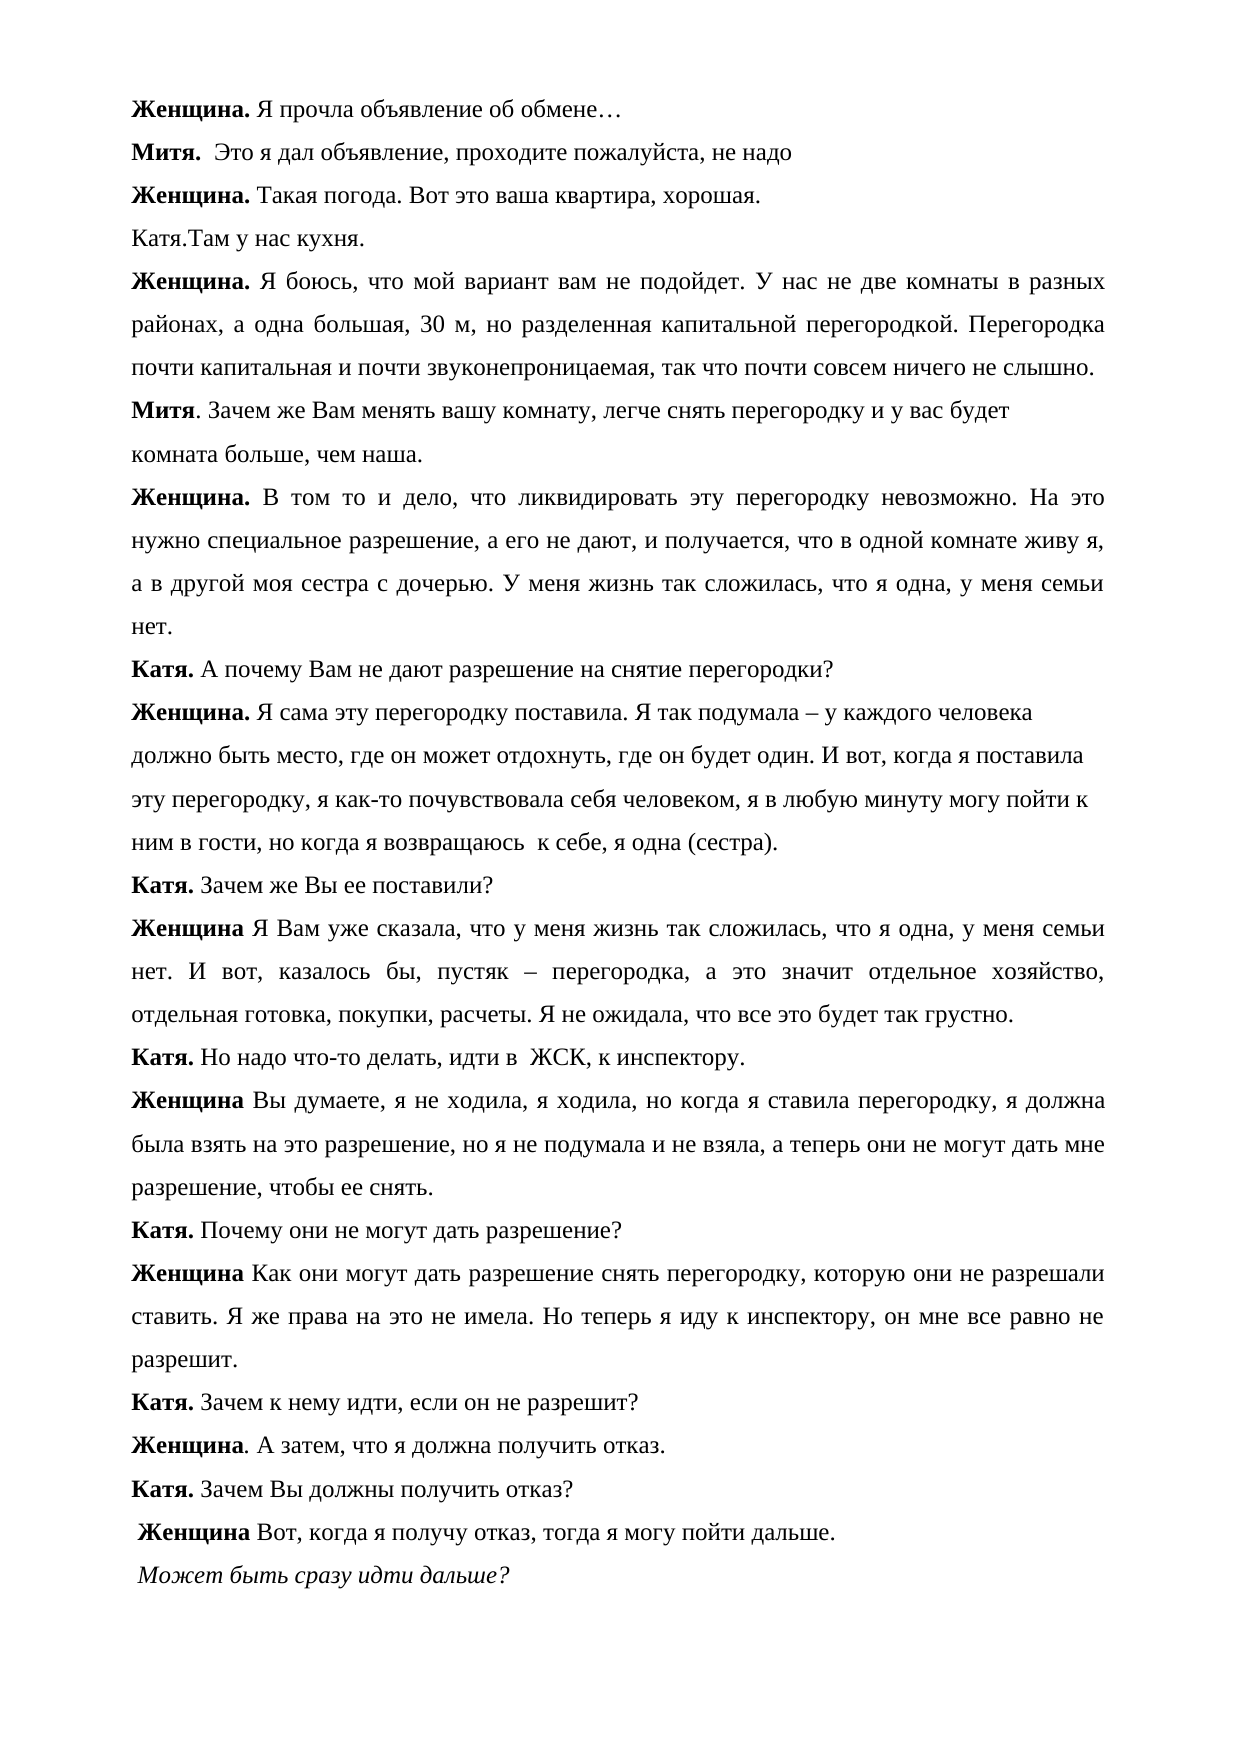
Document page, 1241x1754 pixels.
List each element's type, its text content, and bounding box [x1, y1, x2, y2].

text Женщина. Такая погода. Вот это ваша квартира, хорошая. Катя.Там у нас кухня. [131, 180, 1106, 252]
text Женщина Я Вам уже сказала, что у меня жизнь так сложилась, что я одна, у меня семьи нет. И вот, казалось бы, пустяк – перегородка, а это значит отдельное хозяйство, отдельная готовка, покупки, расчеты. Я не ожидала, что все это будет так грустно. [131, 913, 1106, 1028]
text Катя. Но надо что-то делать, идти в ЖСК, к инспектору. [131, 1042, 1106, 1071]
text Женщина. В том то и дело, что ликвидировать эту перегородку невозможно. На это нужно специальное разрешение, а его не дают, и получается, что в одной комнате живу я, а в другой моя сестра с дочерью. У меня жизнь так сложилась, что я одна, у меня семьи нет. [131, 482, 1106, 640]
text Женщина. Я сама эту перегородку поставила. Я так подумала – у каждого человека должно быть место, где он может отдохнуть, где он будет один. И вот, когда я поставила эту перегородку, я как-то почувствовала себя человеком, я в любую минуту могу пойти к ним в гости, но когда я возвращаюсь к себе, я одна (сестра). [131, 697, 1106, 856]
text Может быть сразу идти дальше? [131, 1560, 1106, 1589]
text Женщина. Я боюсь, что мой вариант вам не подойдет. У нас не две комнаты в разных районах, а одна большая, , но разделенная капитальной перегородкой. Перегородка почти капитальная и почти звуконепроницаемая, так что почти совсем ничего не слышно. [131, 266, 1106, 381]
text Катя. Зачем Вы должны получить отказ? [131, 1474, 1106, 1502]
text Митя. Зачем же Вам менять вашу комнату, легче снять перегородку и у вас будет комната больше, чем наша. [131, 396, 1106, 467]
subtitle Митя. Это я дал объявление, проходите пожалуйста, не надо [131, 137, 1106, 166]
text Женщина Как они могут дать разрешение снять перегородку, которую они не разрешали ставить. Я же права на это не имела. Но теперь я иду к инспектору, он мне все равно не разрешит. [131, 1258, 1106, 1373]
text Катя. Зачем же Вы ее поставили? [131, 870, 1106, 899]
subtitle Женщина. Я прочла объявление об обмене… [131, 94, 1106, 122]
text Катя. Почему они не могут дать разрешение? [131, 1215, 1106, 1244]
text Катя. А почему Вам не дают разрешение на снятие перегородки? [131, 654, 1106, 683]
text Женщина. А затем, что я должна получить отказ. [131, 1431, 1106, 1459]
text Женщина Вы думаете, я не ходила, я ходила, но когда я ставила перегородку, я должна была взять на это разрешение, но я не подумала и не взяла, а теперь они не могут дать мне разрешение, чтобы ее снять. [131, 1086, 1106, 1201]
text Катя. Зачем к нему идти, если он не разрешит? [131, 1387, 1106, 1416]
text Женщина Вот, когда я получу отказ, тогда я могу пойти дальше. [131, 1517, 1106, 1546]
